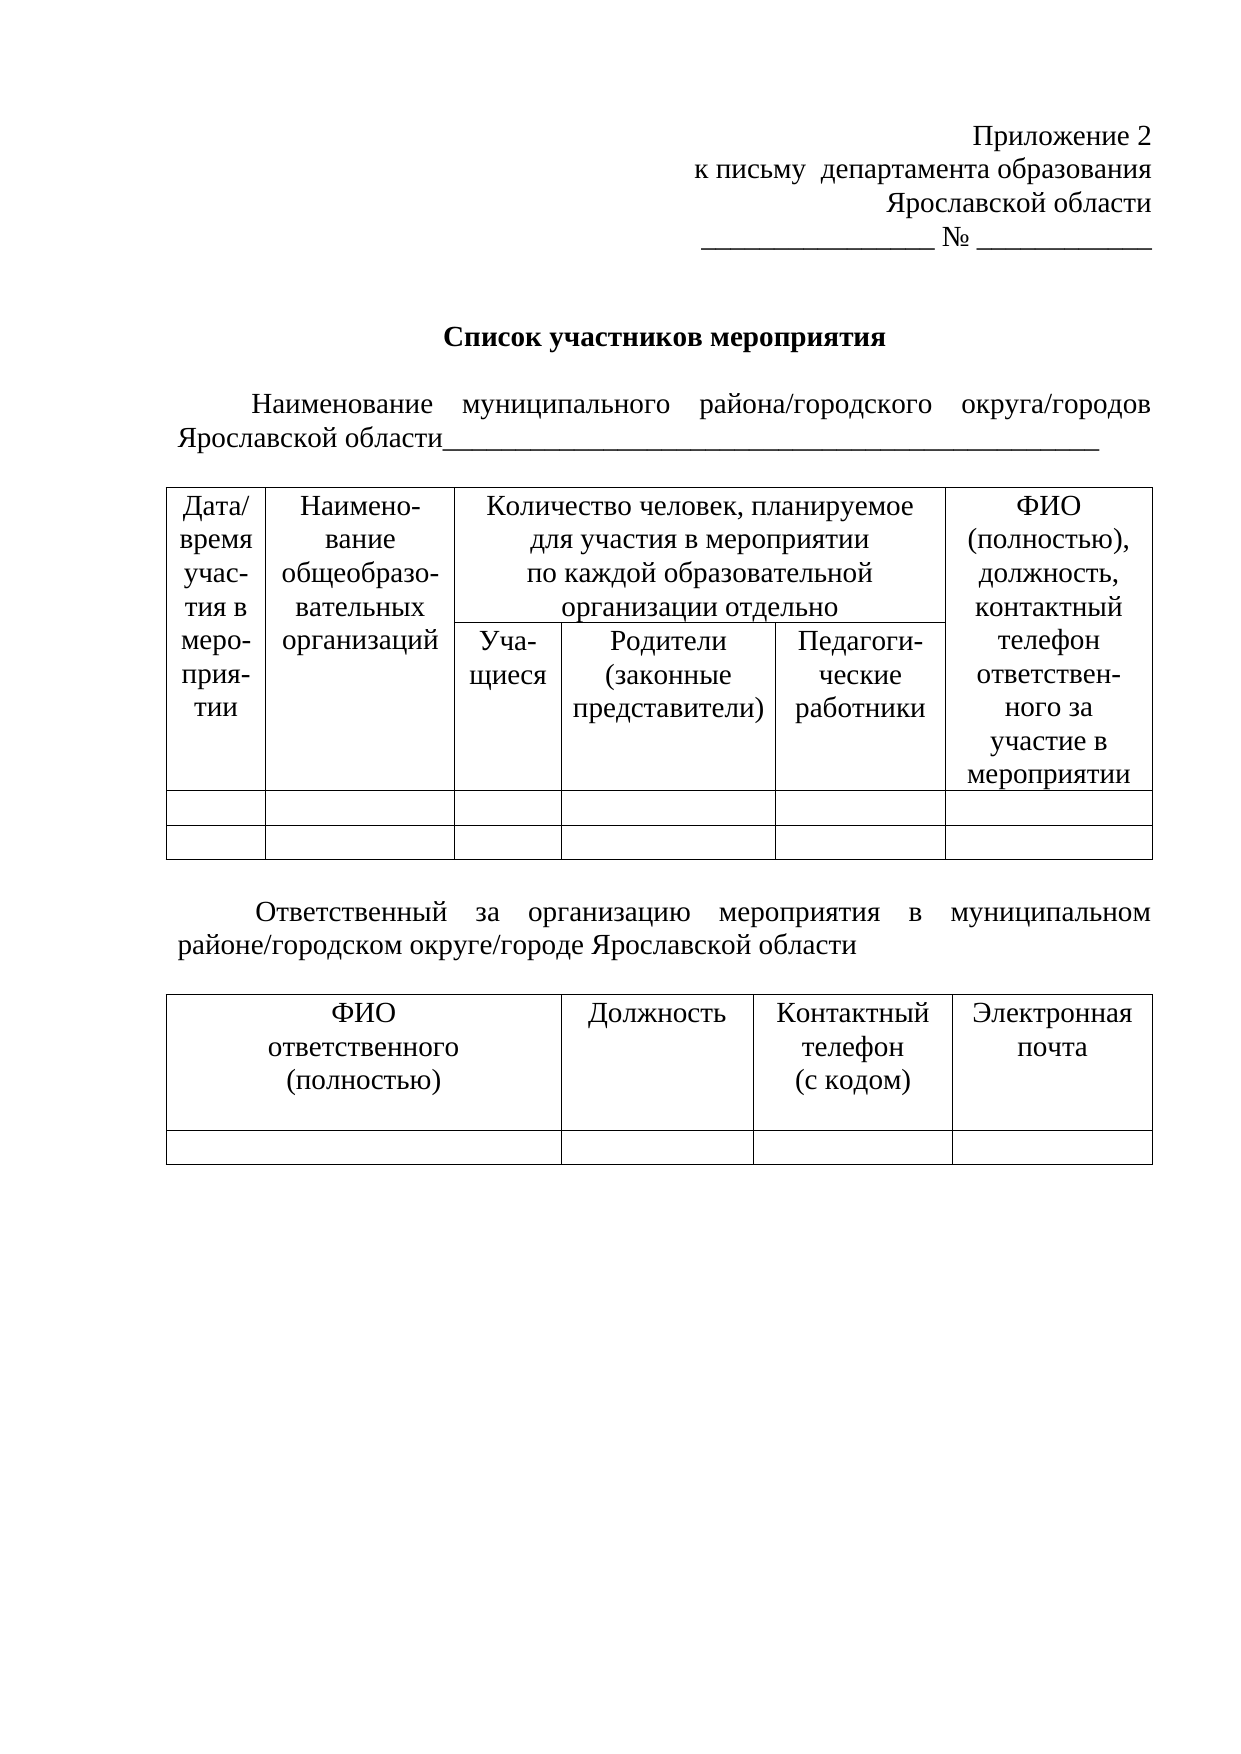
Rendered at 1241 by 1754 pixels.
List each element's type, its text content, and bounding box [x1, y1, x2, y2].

table_cell [562, 791, 775, 824]
text Наименование муниципального района/городского округа/городов Ярославской области_____________________________________________ [177, 386, 1152, 453]
table_header Дата/время учас-тия в меро-прия-тии [167, 488, 265, 790]
table_cell [776, 826, 945, 859]
table_cell [167, 826, 265, 859]
table_header Наимено-вание общеобразо-вательных организаций [266, 488, 454, 790]
table_cell [167, 1131, 561, 1164]
table_header Контактный телефон (с кодом) [754, 995, 952, 1129]
table_cell Уча-щиеся [455, 623, 561, 790]
table_cell [946, 791, 1152, 824]
table_header ФИО ответственного (полностью) [167, 995, 561, 1129]
text к письму департамента образования Ярославской области [532, 152, 1152, 219]
table_header Должность [562, 995, 753, 1129]
table_cell [455, 826, 561, 859]
table_header Количество человек, планируемое для участия в мероприятии по каждой образовательной организации отдельно [455, 488, 945, 622]
text ________________ № ____________ [177, 219, 1152, 252]
text Список участников мероприятия [177, 319, 1152, 353]
text Ответственный за организацию мероприятия в муниципальном районе/городском округе/городе Ярославской области [177, 894, 1152, 961]
table_cell [167, 791, 265, 824]
table_cell [953, 1131, 1152, 1164]
table_cell [562, 826, 775, 859]
table_cell [754, 1131, 952, 1164]
table_header Электронная почта [953, 995, 1152, 1129]
table_cell [455, 791, 561, 824]
table_header ФИО (полностью), должность, контактный телефон ответствен-ного за участие в мероприятии [946, 488, 1152, 790]
table_cell [946, 826, 1152, 859]
table_cell [266, 826, 454, 859]
table_cell [562, 1131, 753, 1164]
table_cell Родители (законные представители) [562, 623, 775, 790]
table_cell [776, 791, 945, 824]
table_cell [266, 791, 454, 824]
table_cell Педагоги-ческие работники [776, 623, 945, 790]
text Приложение 2 [532, 118, 1152, 152]
